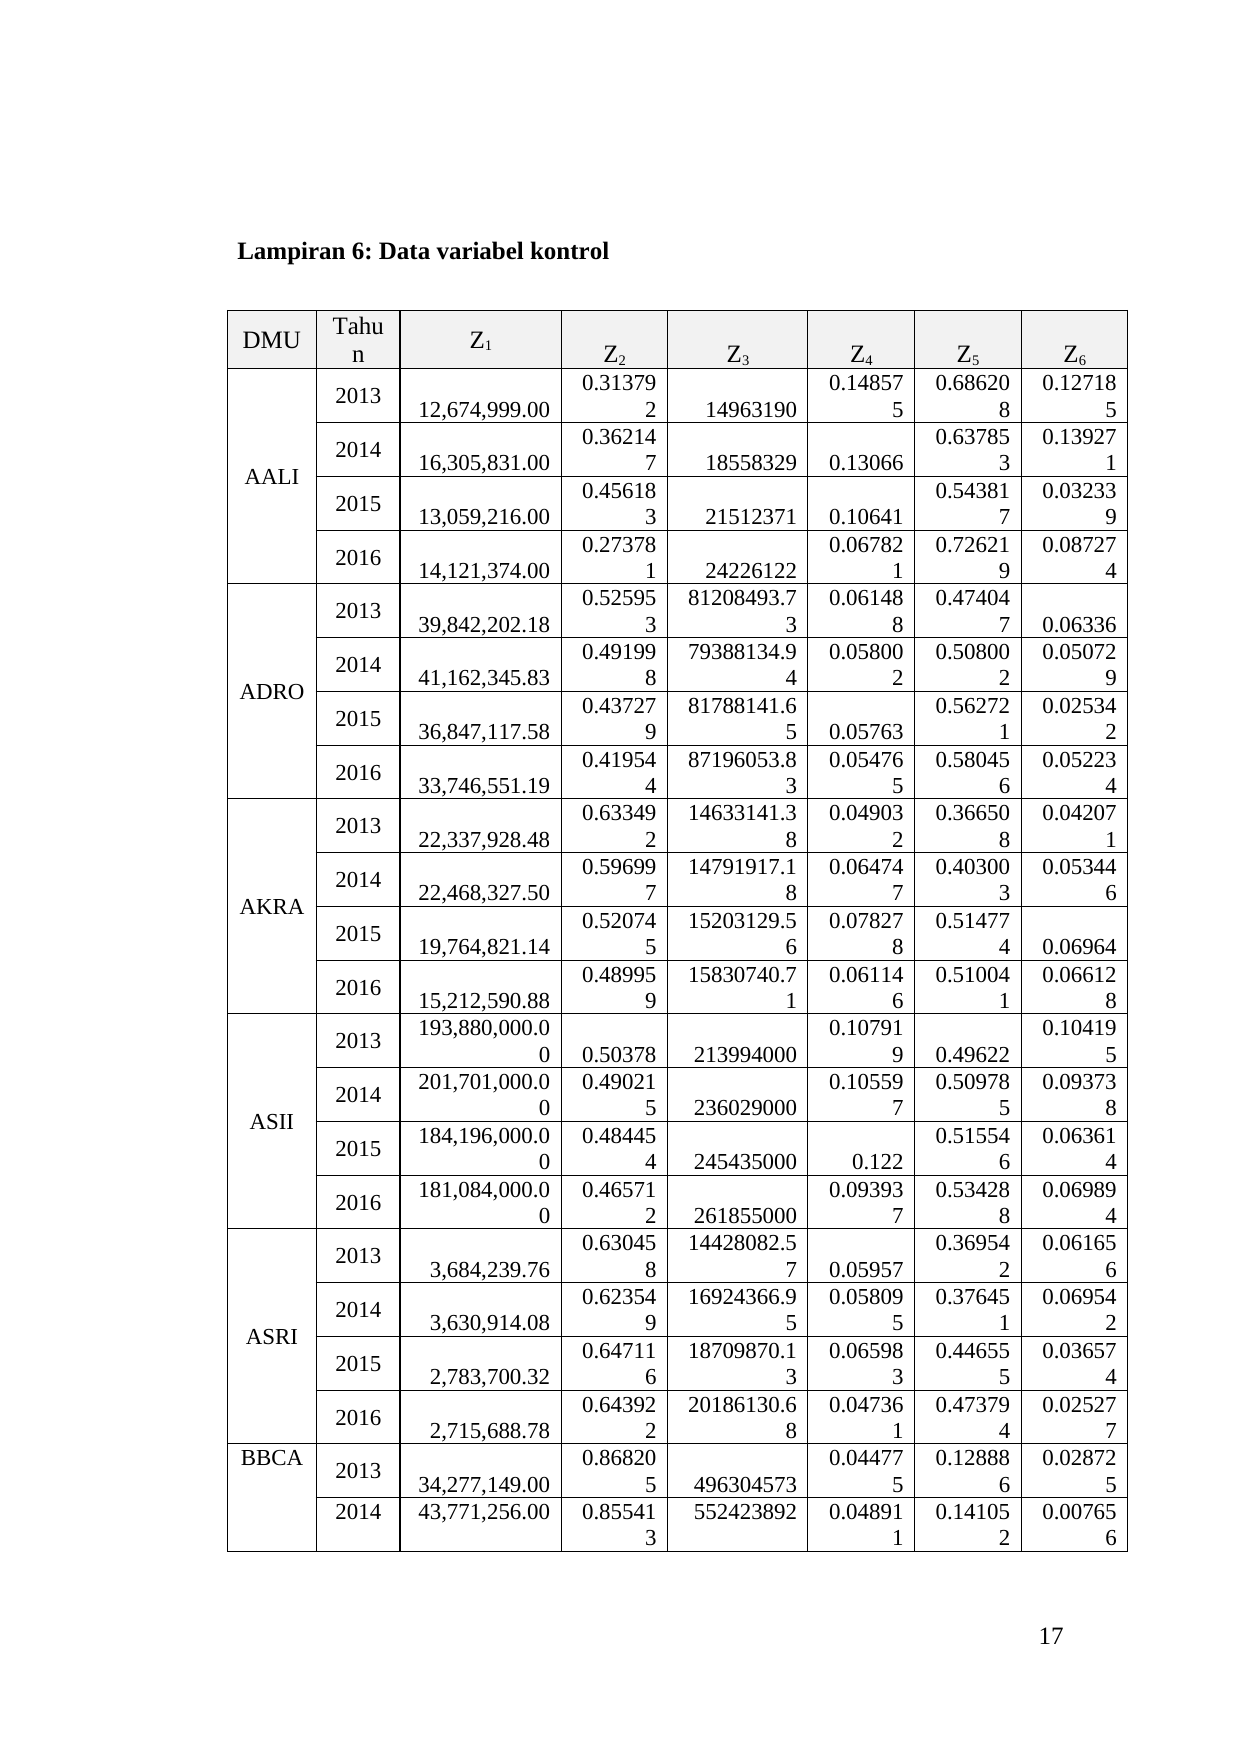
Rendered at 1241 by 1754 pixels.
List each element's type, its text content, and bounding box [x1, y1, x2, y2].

table_cell 0.042071 [1022, 799, 1127, 852]
table_cell 0.633492 [562, 799, 667, 852]
table_cell 22,337,928.48 [401, 799, 561, 852]
table_cell 0.376451 [915, 1283, 1021, 1336]
table_cell 16,305,831.00 [401, 423, 561, 476]
table_cell 2013 [317, 584, 399, 637]
table_cell 22,468,327.50 [401, 853, 561, 906]
table_cell 0.868205 [562, 1444, 667, 1497]
table_cell 0.122 [808, 1122, 914, 1174]
table_cell 0.50378 [562, 1014, 667, 1067]
table_cell 2015 [317, 477, 399, 529]
table_cell 12,674,999.00 [401, 369, 561, 422]
table_cell 181,084,000.00 [401, 1176, 561, 1228]
table_cell 2014 [317, 423, 399, 476]
table_cell 0.139271 [1022, 423, 1127, 476]
table_cell 496304573 [668, 1444, 807, 1497]
table_cell AALI [228, 369, 316, 583]
table_cell 3,630,914.08 [401, 1283, 561, 1336]
table_cell 2,783,700.32 [401, 1337, 561, 1389]
table_cell 0.05763 [808, 692, 914, 744]
table_cell ASII [228, 1014, 316, 1228]
table_cell 0.050729 [1022, 638, 1127, 691]
table_cell 0.10641 [808, 477, 914, 529]
table_cell 0.49622 [915, 1014, 1021, 1067]
table_cell 0.446555 [915, 1337, 1021, 1389]
table_cell 0.273781 [562, 531, 667, 583]
table_cell 0.647116 [562, 1337, 667, 1389]
table_cell 0.515546 [915, 1122, 1021, 1174]
table_cell 2016 [317, 746, 399, 798]
table_cell 0.13066 [808, 423, 914, 476]
table_cell 0.028725 [1022, 1444, 1127, 1497]
table_cell 2014 [317, 1498, 399, 1551]
table_header Z3 [668, 311, 807, 368]
table_cell 0.061656 [1022, 1229, 1127, 1282]
table_cell 33,746,551.19 [401, 746, 561, 798]
table_cell 0.643922 [562, 1391, 667, 1443]
table_cell 0.456183 [562, 477, 667, 529]
table_cell 15203129.56 [668, 907, 807, 959]
table_cell 0.543817 [915, 477, 1021, 529]
table_cell 15,212,590.88 [401, 961, 561, 1013]
table_cell 2015 [317, 692, 399, 744]
table_cell 34,277,149.00 [401, 1444, 561, 1497]
table_cell 0.490215 [562, 1068, 667, 1121]
table_cell 41,162,345.83 [401, 638, 561, 691]
table_cell 0.066128 [1022, 961, 1127, 1013]
table_cell 2016 [317, 961, 399, 1013]
table_cell 14963190 [668, 369, 807, 422]
table_cell 245435000 [668, 1122, 807, 1174]
table_cell 21512371 [668, 477, 807, 529]
table_cell 0.510041 [915, 961, 1021, 1013]
table_cell 0.048911 [808, 1498, 914, 1551]
table_cell 79388134.94 [668, 638, 807, 691]
table_cell 2014 [317, 853, 399, 906]
table_cell 0.093937 [808, 1176, 914, 1228]
table_cell 0.061488 [808, 584, 914, 637]
table_cell 0.049032 [808, 799, 914, 852]
table_cell 0.105597 [808, 1068, 914, 1121]
table_cell 0.036574 [1022, 1337, 1127, 1389]
table_cell 81788141.65 [668, 692, 807, 744]
table_header Z5 [915, 311, 1021, 368]
table_header Z4 [808, 311, 914, 368]
table_cell 39,842,202.18 [401, 584, 561, 637]
table_cell 0.726219 [915, 531, 1021, 583]
table_cell 2013 [317, 1229, 399, 1282]
table_cell 0.525953 [562, 584, 667, 637]
table_cell 0.087274 [1022, 531, 1127, 583]
table_cell 81208493.73 [668, 584, 807, 637]
table_cell 0.069542 [1022, 1283, 1127, 1336]
table_cell 0.064747 [808, 853, 914, 906]
table_cell 0.534288 [915, 1176, 1021, 1228]
table_cell 36,847,117.58 [401, 692, 561, 744]
table_cell 0.044775 [808, 1444, 914, 1497]
table_cell 20186130.68 [668, 1391, 807, 1443]
table_cell 0.369542 [915, 1229, 1021, 1282]
table_cell AKRA [228, 799, 316, 1013]
table_cell 0.007656 [1022, 1498, 1127, 1551]
table_header Z6 [1022, 311, 1127, 368]
table_cell 14791917.18 [668, 853, 807, 906]
table_cell 18558329 [668, 423, 807, 476]
table_cell 0.107919 [808, 1014, 914, 1067]
table_cell 0.637853 [915, 423, 1021, 476]
table_cell 16924366.95 [668, 1283, 807, 1336]
table_cell 0.514774 [915, 907, 1021, 959]
table_cell 0.06336 [1022, 584, 1127, 637]
table_cell 15830740.71 [668, 961, 807, 1013]
table_cell 0.061146 [808, 961, 914, 1013]
table_cell 261855000 [668, 1176, 807, 1228]
table_cell 0.403003 [915, 853, 1021, 906]
table_cell BBCA [228, 1444, 316, 1551]
table_cell 0.054765 [808, 746, 914, 798]
table_header DMU [228, 311, 316, 368]
table_cell 0.508002 [915, 638, 1021, 691]
table_cell 14,121,374.00 [401, 531, 561, 583]
table_cell 0.686208 [915, 369, 1021, 422]
table_cell 0.362147 [562, 423, 667, 476]
table_cell 0.473794 [915, 1391, 1021, 1443]
table_cell 0.078278 [808, 907, 914, 959]
table_cell 2013 [317, 369, 399, 422]
table_cell 2015 [317, 1122, 399, 1174]
table_cell 24226122 [668, 531, 807, 583]
table_cell 2013 [317, 1444, 399, 1497]
table_cell 0.419544 [562, 746, 667, 798]
table_cell 0.053446 [1022, 853, 1127, 906]
table_cell 184,196,000.00 [401, 1122, 561, 1174]
table_cell 0.474047 [915, 584, 1021, 637]
table_cell 2016 [317, 531, 399, 583]
table_cell 0.047361 [808, 1391, 914, 1443]
table_cell ASRI [228, 1229, 316, 1443]
table_cell 0.580456 [915, 746, 1021, 798]
table_cell 0.520745 [562, 907, 667, 959]
table_cell 0.06964 [1022, 907, 1127, 959]
table_cell 0.127185 [1022, 369, 1127, 422]
table_cell 0.128886 [915, 1444, 1021, 1497]
table_cell 2,715,688.78 [401, 1391, 561, 1443]
table_header Tahun [317, 311, 399, 368]
table_cell 201,701,000.00 [401, 1068, 561, 1121]
table_cell 0.437279 [562, 692, 667, 744]
table_cell 0.052234 [1022, 746, 1127, 798]
table_cell 2015 [317, 1337, 399, 1389]
table_header Z2 [562, 311, 667, 368]
table_cell 2014 [317, 638, 399, 691]
table_cell 14428082.57 [668, 1229, 807, 1282]
table_cell 0.596997 [562, 853, 667, 906]
table_cell 0.025342 [1022, 692, 1127, 744]
table_cell 13,059,216.00 [401, 477, 561, 529]
table_cell 0.623549 [562, 1283, 667, 1336]
table_cell 0.484454 [562, 1122, 667, 1174]
table_cell 0.069894 [1022, 1176, 1127, 1228]
table_header Z1 [401, 311, 561, 368]
table_cell 2015 [317, 907, 399, 959]
table_cell 0.630458 [562, 1229, 667, 1282]
table_cell 236029000 [668, 1068, 807, 1121]
table_cell 0.067821 [808, 531, 914, 583]
table_cell 0.032339 [1022, 477, 1127, 529]
table_cell 0.104195 [1022, 1014, 1127, 1067]
table_cell 0.313792 [562, 369, 667, 422]
table_cell 0.366508 [915, 799, 1021, 852]
table_cell 3,684,239.76 [401, 1229, 561, 1282]
table_cell 0.141052 [915, 1498, 1021, 1551]
text Lampiran 6: Data variabel kontrol [237, 236, 1063, 265]
table_cell 0.855413 [562, 1498, 667, 1551]
table_cell 2016 [317, 1391, 399, 1443]
table_cell 2013 [317, 1014, 399, 1067]
table_cell 2013 [317, 799, 399, 852]
table_cell 19,764,821.14 [401, 907, 561, 959]
table_cell 0.063614 [1022, 1122, 1127, 1174]
table_cell 0.489959 [562, 961, 667, 1013]
table_cell 0.058095 [808, 1283, 914, 1336]
table_cell 0.025277 [1022, 1391, 1127, 1443]
table_cell ADRO [228, 584, 316, 798]
table_cell 193,880,000.00 [401, 1014, 561, 1067]
table_cell 2014 [317, 1283, 399, 1336]
table_cell 0.562721 [915, 692, 1021, 744]
table_cell 0.509785 [915, 1068, 1021, 1121]
table_cell 0.065983 [808, 1337, 914, 1389]
table_cell 0.093738 [1022, 1068, 1127, 1121]
table_cell 43,771,256.00 [401, 1498, 561, 1551]
table_cell 0.058002 [808, 638, 914, 691]
table_cell 18709870.13 [668, 1337, 807, 1389]
table_cell 552423892 [668, 1498, 807, 1551]
table_cell 213994000 [668, 1014, 807, 1067]
table_cell 0.148575 [808, 369, 914, 422]
table_cell 0.491998 [562, 638, 667, 691]
table_cell 0.465712 [562, 1176, 667, 1228]
table_cell 14633141.38 [668, 799, 807, 852]
table_cell 2014 [317, 1068, 399, 1121]
table_cell 87196053.83 [668, 746, 807, 798]
table_cell 0.05957 [808, 1229, 914, 1282]
table_cell 2016 [317, 1176, 399, 1228]
